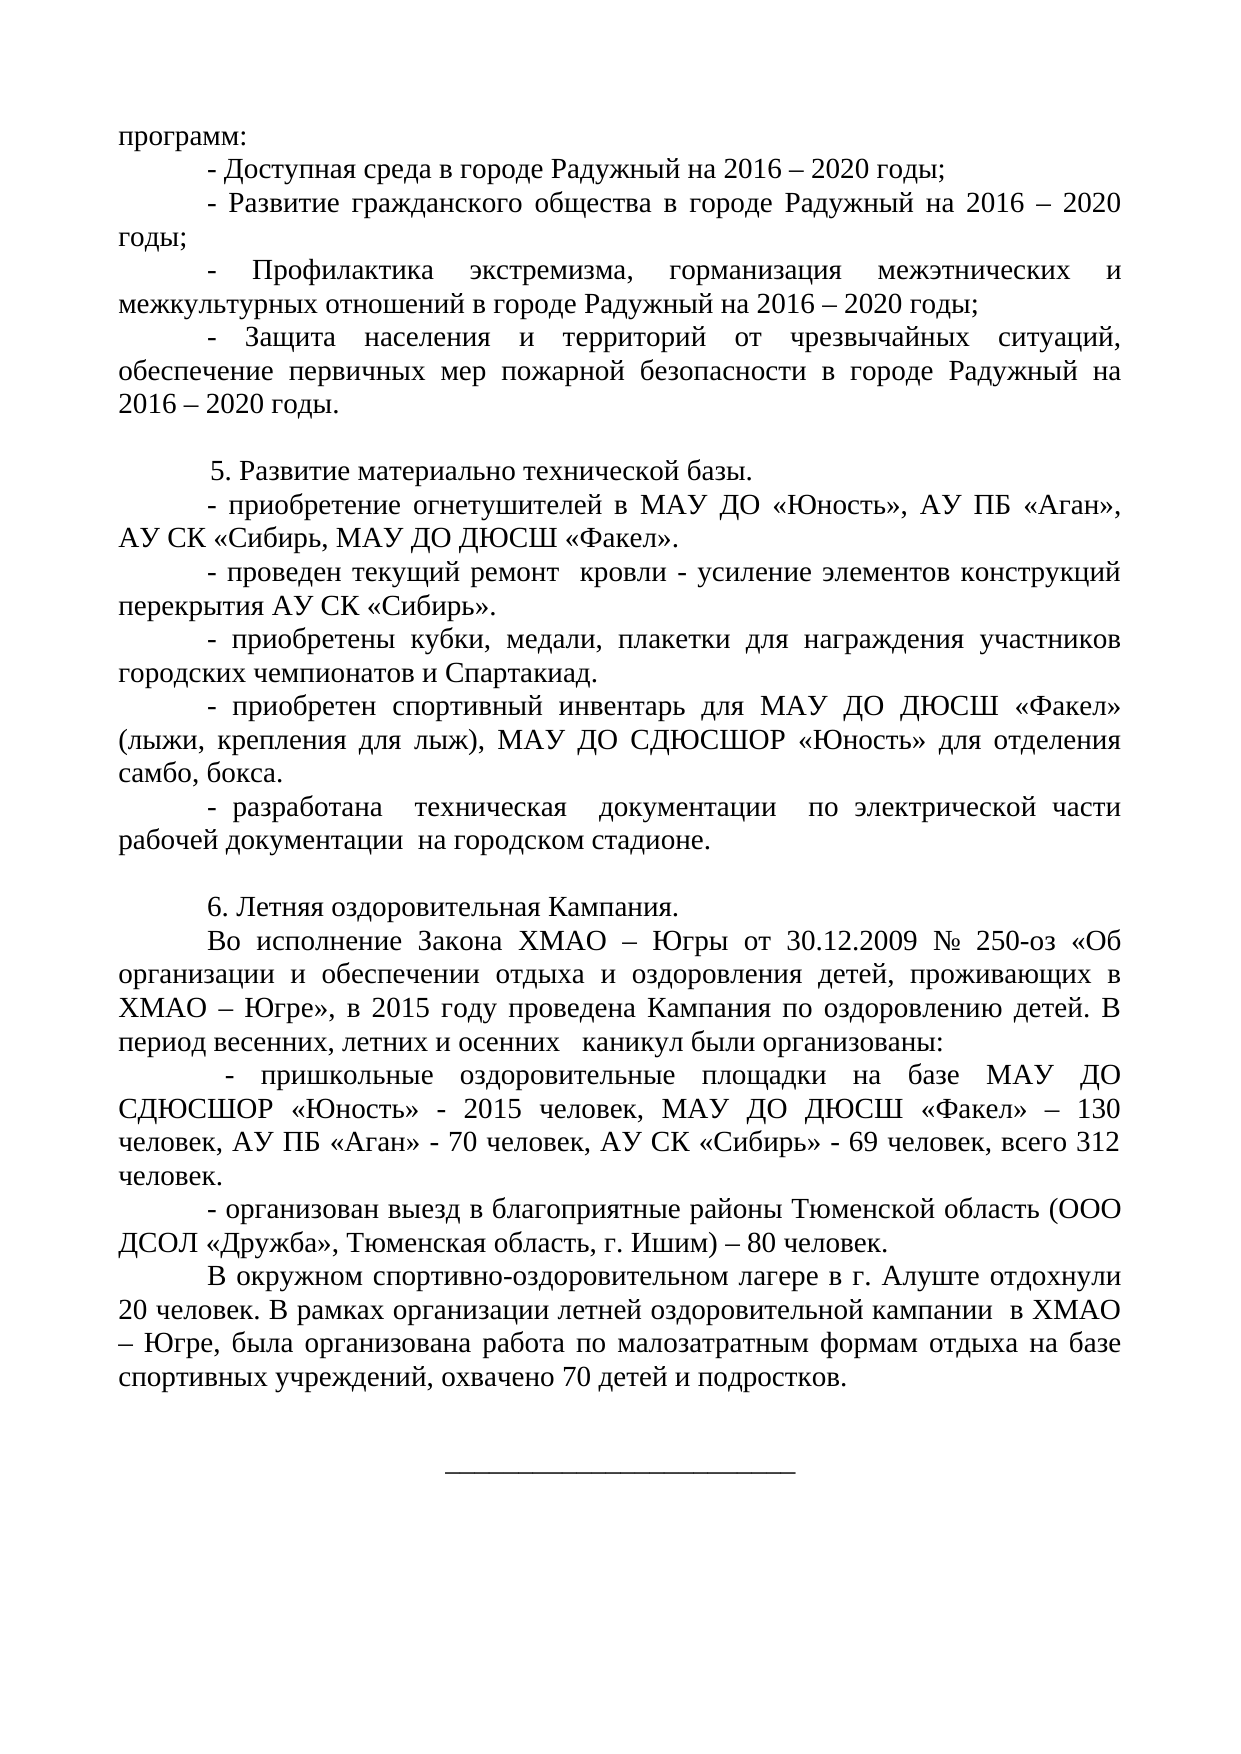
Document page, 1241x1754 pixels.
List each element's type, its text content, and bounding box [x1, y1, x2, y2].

text - организован выезд в благоприятные районы Тюменской область (ООО ДСОЛ «Дружба», Тюменская область, г. Ишим) – 80 человек. [118, 1191, 1122, 1258]
text - приобретен спортивный инвентарь для МАУ ДО ДЮСШ «Факел» (лыжи, крепления для лыж), МАУ ДО СДЮСШОР «Юность» для отделения самбо, бокса. [118, 688, 1122, 789]
text ________________________ [118, 1443, 1122, 1477]
text - разработана техническая документации по электрической части рабочей документации на городском стадионе. [118, 789, 1122, 856]
text - проведен текущий ремонт кровли - усиление элементов конструкций перекрытия АУ СК «Сибирь». [118, 554, 1122, 621]
text Во исполнение Закона ХМАО – Югры от 30.12.2009 № 250-оз «Об организации и обеспечении отдыха и оздоровления детей, проживающих в ХМАО – Югре», в 2015 году проведена Кампания по оздоровлению детей. В период весенних, летних и осенних каникул были организованы: [118, 923, 1122, 1057]
text - Профилактика экстремизма, горманизация межэтнических и межкультурных отношений в городе Радужный на 2016 – 2020 годы; [118, 252, 1122, 319]
text - Защита населения и территорий от чрезвычайных ситуаций, обеспечение первичных мер пожарной безопасности в городе Радужный на 2016 – 2020 годы. [118, 319, 1122, 420]
text - приобретены кубки, медали, плакетки для награждения участников городских чемпионатов и Спартакиад. [118, 621, 1122, 688]
text В окружном спортивно-оздоровительном лагере в г. Алуште отдохнули 20 человек. В рамках организации летней оздоровительной кампании в ХМАО – Югре, была организована работа по малозатратным формам отдыха на базе спортивных учреждений, охвачено 70 детей и подростков. [118, 1258, 1122, 1393]
text 5. Развитие материально технической базы. [118, 453, 1122, 487]
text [118, 118, 1122, 152]
text - пришкольные оздоровительные площадки на базе МАУ ДО СДЮСШОР «Юность» - 2015 человек, МАУ ДО ДЮСШ «Факел» – 130 человек, АУ ПБ «Аган» - 70 человек, АУ СК «Сибирь» - 69 человек, всего 312 человек. [118, 1057, 1122, 1191]
text - Развитие гражданского общества в городе Радужный на 2016 – 2020 годы; [118, 185, 1122, 252]
text - Доступная среда в городе Радужный на 2016 – 2020 годы; [118, 152, 1122, 185]
text - приобретение огнетушителей в МАУ ДО «Юность», АУ ПБ «Аган», АУ СК «Сибирь, МАУ ДО ДЮСШ «Факел». [118, 487, 1122, 554]
text 6. Летняя оздоровительная Кампания. [118, 889, 1122, 923]
